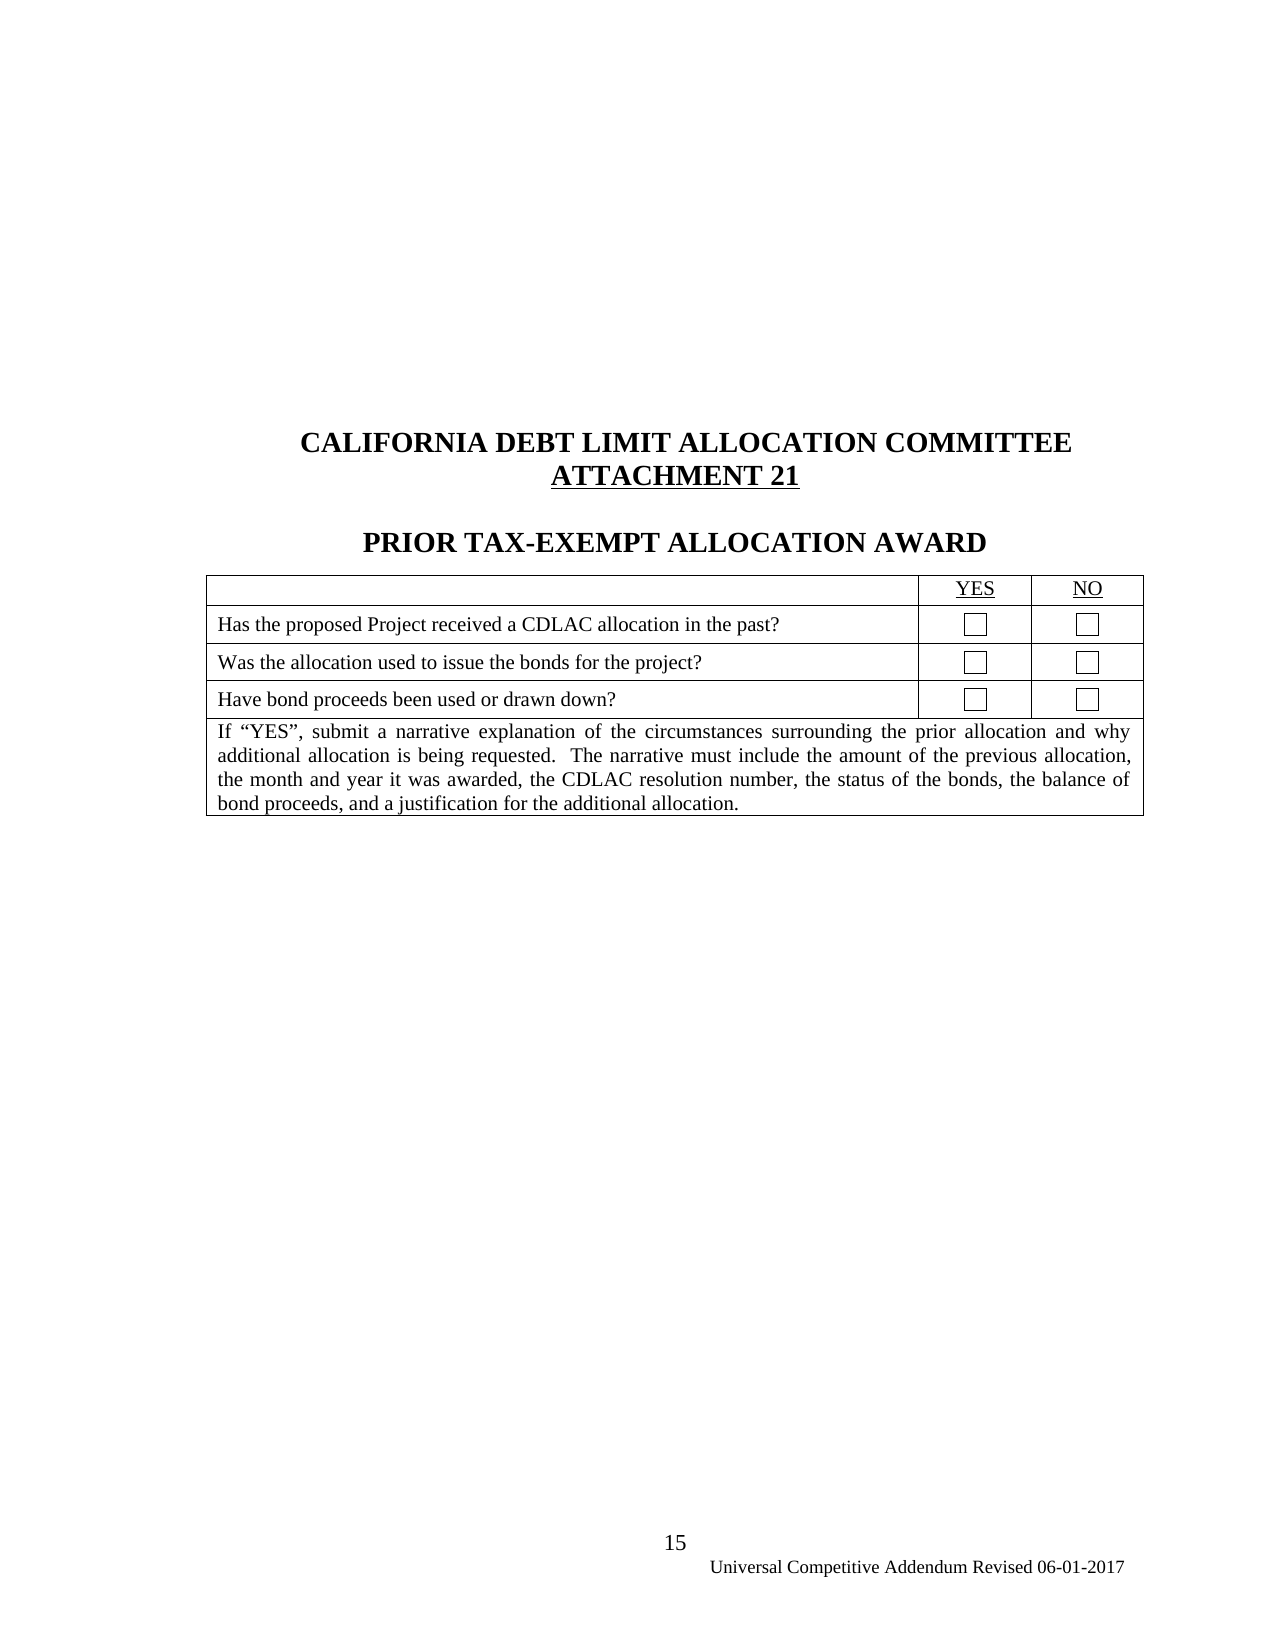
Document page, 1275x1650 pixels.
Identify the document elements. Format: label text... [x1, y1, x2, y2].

table_cell Have bond proceeds been used or drawn down? [207, 681, 918, 718]
table_header YES [919, 576, 1031, 605]
table_cell [1032, 644, 1143, 680]
text ATTACHMENT 21 [150, 458, 1200, 492]
table_cell [919, 606, 1031, 643]
table_cell [919, 644, 1031, 680]
table_header [207, 576, 918, 605]
text Prior Tax-Exempt Allocation Award [150, 526, 1200, 559]
text CALIFORNIA DEBT LIMIT ALLOCATION COMMITTEE [150, 425, 1200, 458]
table_cell [919, 681, 1031, 718]
table_cell [1032, 681, 1143, 718]
table_header NO [1032, 576, 1143, 605]
table_cell [1032, 606, 1143, 643]
table_cell Was the allocation used to issue the bonds for the project? [207, 644, 918, 680]
table_cell If “YES”, submit a narrative explanation of the circumstances surrounding the prior allocation and why additional allocation is being requested. The narrative must include the amount of the previous allocation, the month and year it was awarded, the CDLAC resolution number, the status of the bonds, the balance of bond proceeds, and a justification for the additional allocation. [207, 719, 1143, 815]
table_cell Has the proposed Project received a CDLAC allocation in the past? [207, 606, 918, 643]
